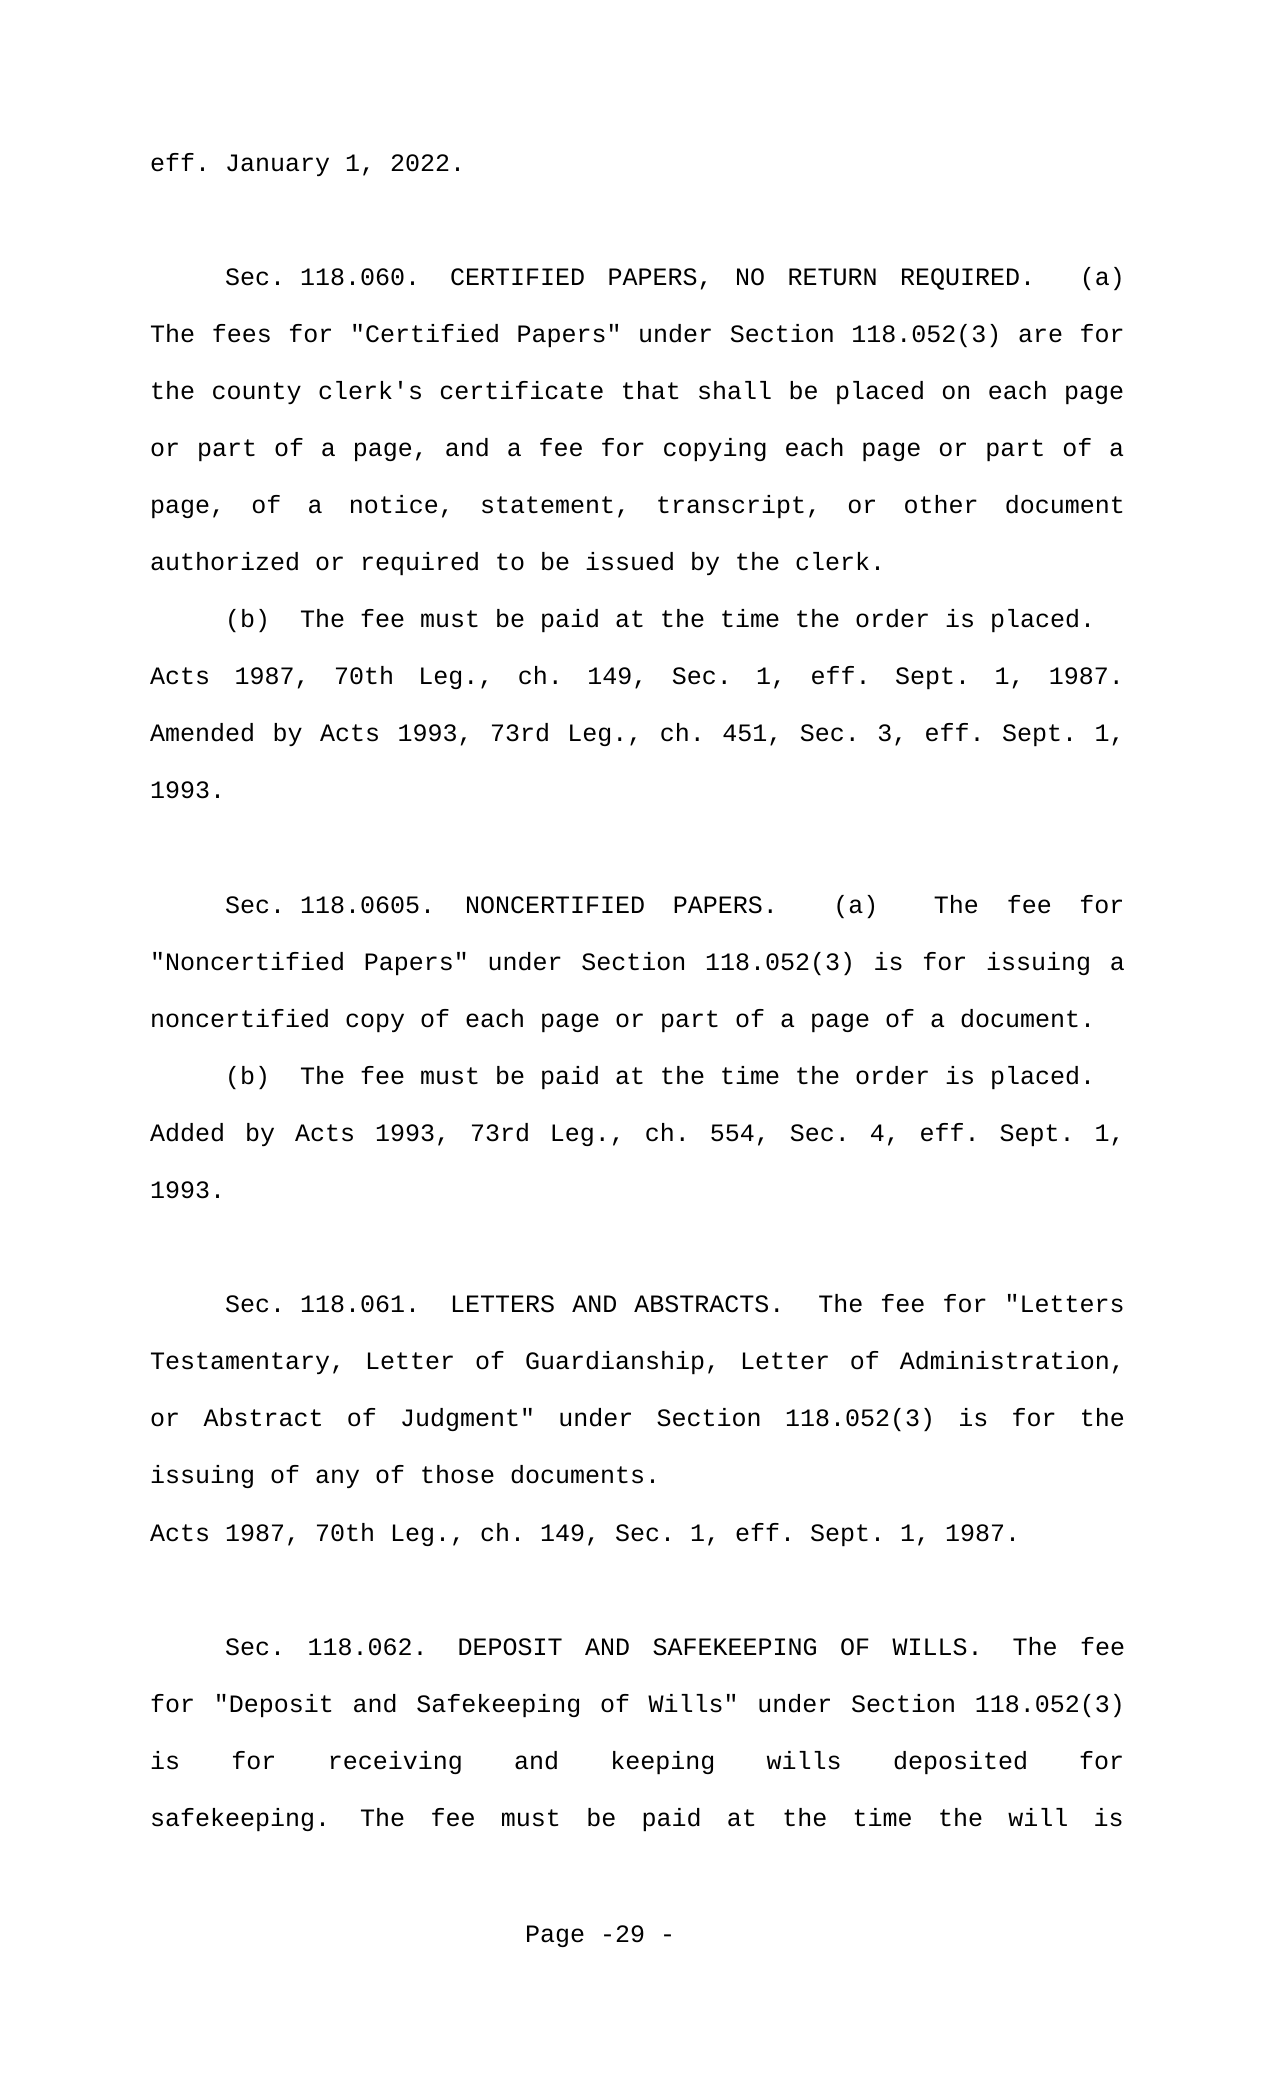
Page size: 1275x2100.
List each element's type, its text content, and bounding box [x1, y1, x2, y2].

text (b) The fee must be paid at the time the order is placed. [150, 1063, 1125, 1092]
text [150, 1634, 1125, 1834]
text (b) The fee must be paid at the time the order is placed. [150, 607, 1125, 635]
text Sec. 118.060. CERTIFIED PAPERS, NO RETURN REQUIRED. (a) The fees for "Certified Papers" under Section 118.052(3) are for the county clerk's certificate that shall be placed on each page or part of a page, and a fee for copying each page or part of a page, of a notice, statement, transcript, or other document authorized or required to be issued by the clerk. [150, 264, 1125, 578]
text Sec. 118.061. LETTERS AND ABSTRACTS. The fee for "Letters Testamentary, Letter of Guardianship, Letter of Administration, or Abstract of Judgment" under Section 118.052(3) is for the issuing of any of those documents. [150, 1292, 1125, 1491]
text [150, 150, 1125, 178]
text Acts 1987, 70th Leg., ch. 149, Sec. 1, eff. Sept. 1, 1987. Amended by Acts 1993, 73rd Leg., ch. 451, Sec. 3, eff. Sept. 1, 1993. [150, 664, 1125, 806]
text Sec. 118.0605. NONCERTIFIED PAPERS. (a) The fee for "Noncertified Papers" under Section 118.052(3) is for issuing a noncertified copy of each page or part of a page of a document. [150, 892, 1125, 1035]
text Acts 1987, 70th Leg., ch. 149, Sec. 1, eff. Sept. 1, 1987. [150, 1520, 1125, 1548]
text Added by Acts 1993, 73rd Leg., ch. 554, Sec. 4, eff. Sept. 1, 1993. [150, 1120, 1125, 1206]
